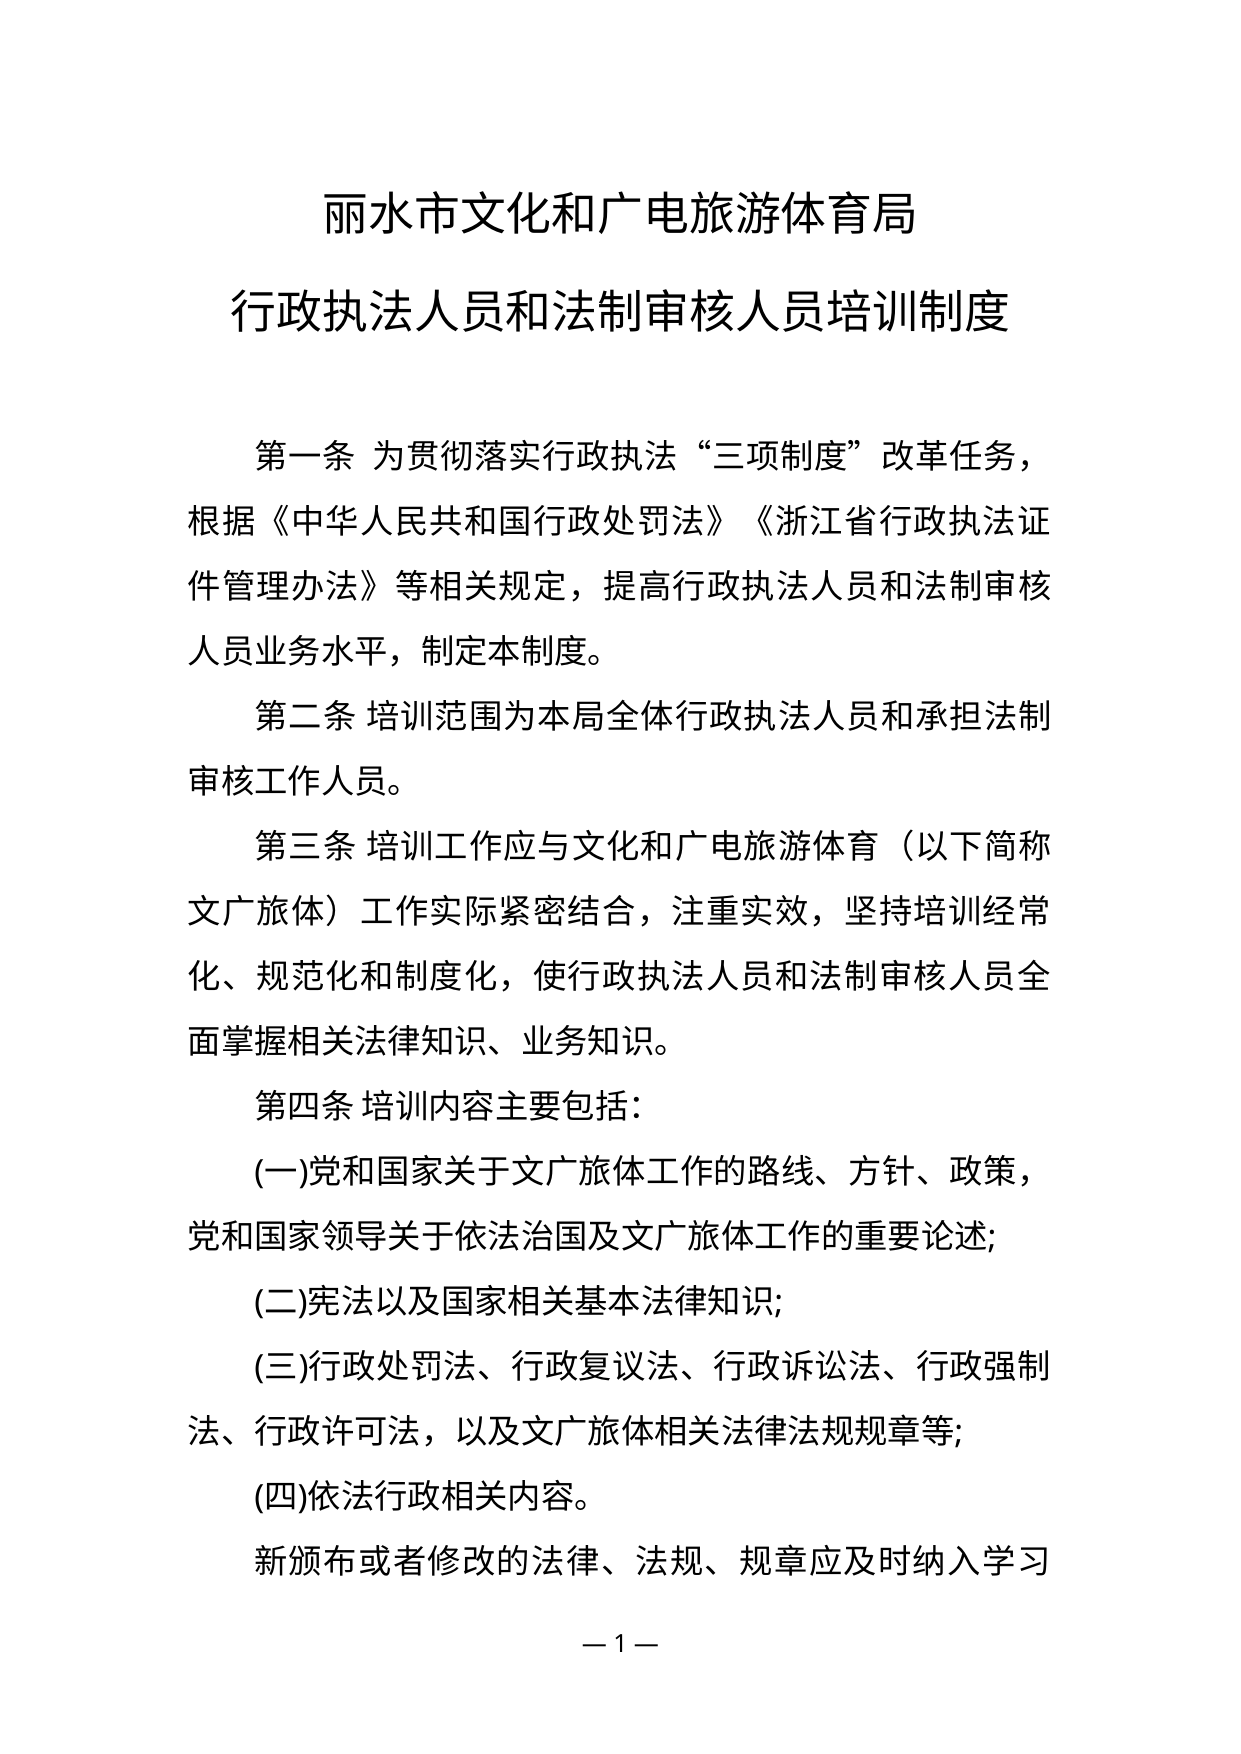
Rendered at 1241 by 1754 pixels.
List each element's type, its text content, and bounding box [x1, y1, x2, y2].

text 第三条 培训工作应与文化和广电旅游体育（以下简称文广旅体）工作实际紧密结合，注重实效，坚持培训经常化、规范化和制度化，使行政执法人员和法制审核人员全面掌握相关法律知识、业务知识。 [187, 812, 1053, 1072]
text 第一条 为贯彻落实行政执法“三项制度”改革任务，根据《中华人民共和国行政处罚法》《浙江省行政执法证件管理办法》等相关规定，提高行政执法人员和法制审核人员业务水平，制定本制度。 [187, 422, 1053, 682]
text 丽水市文化和广电旅游体育局 [187, 162, 1053, 259]
text 第二条 培训范围为本局全体行政执法人员和承担法制审核工作人员。 [187, 682, 1053, 812]
text (一)党和国家关于文广旅体工作的路线、方针、政策，党和国家领导关于依法治国及文广旅体工作的重要论述; [187, 1137, 1053, 1267]
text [187, 1527, 1053, 1592]
text 行政执法人员和法制审核人员培训制度 [187, 259, 1053, 357]
text (三)行政处罚法、行政复议法、行政诉讼法、行政强制法、行政许可法，以及文广旅体相关法律法规规章等; [187, 1332, 1053, 1462]
text 第四条 培训内容主要包括： [187, 1072, 1053, 1137]
text (四)依法行政相关内容。 [187, 1462, 1053, 1527]
text (二)宪法以及国家相关基本法律知识; [187, 1267, 1053, 1332]
